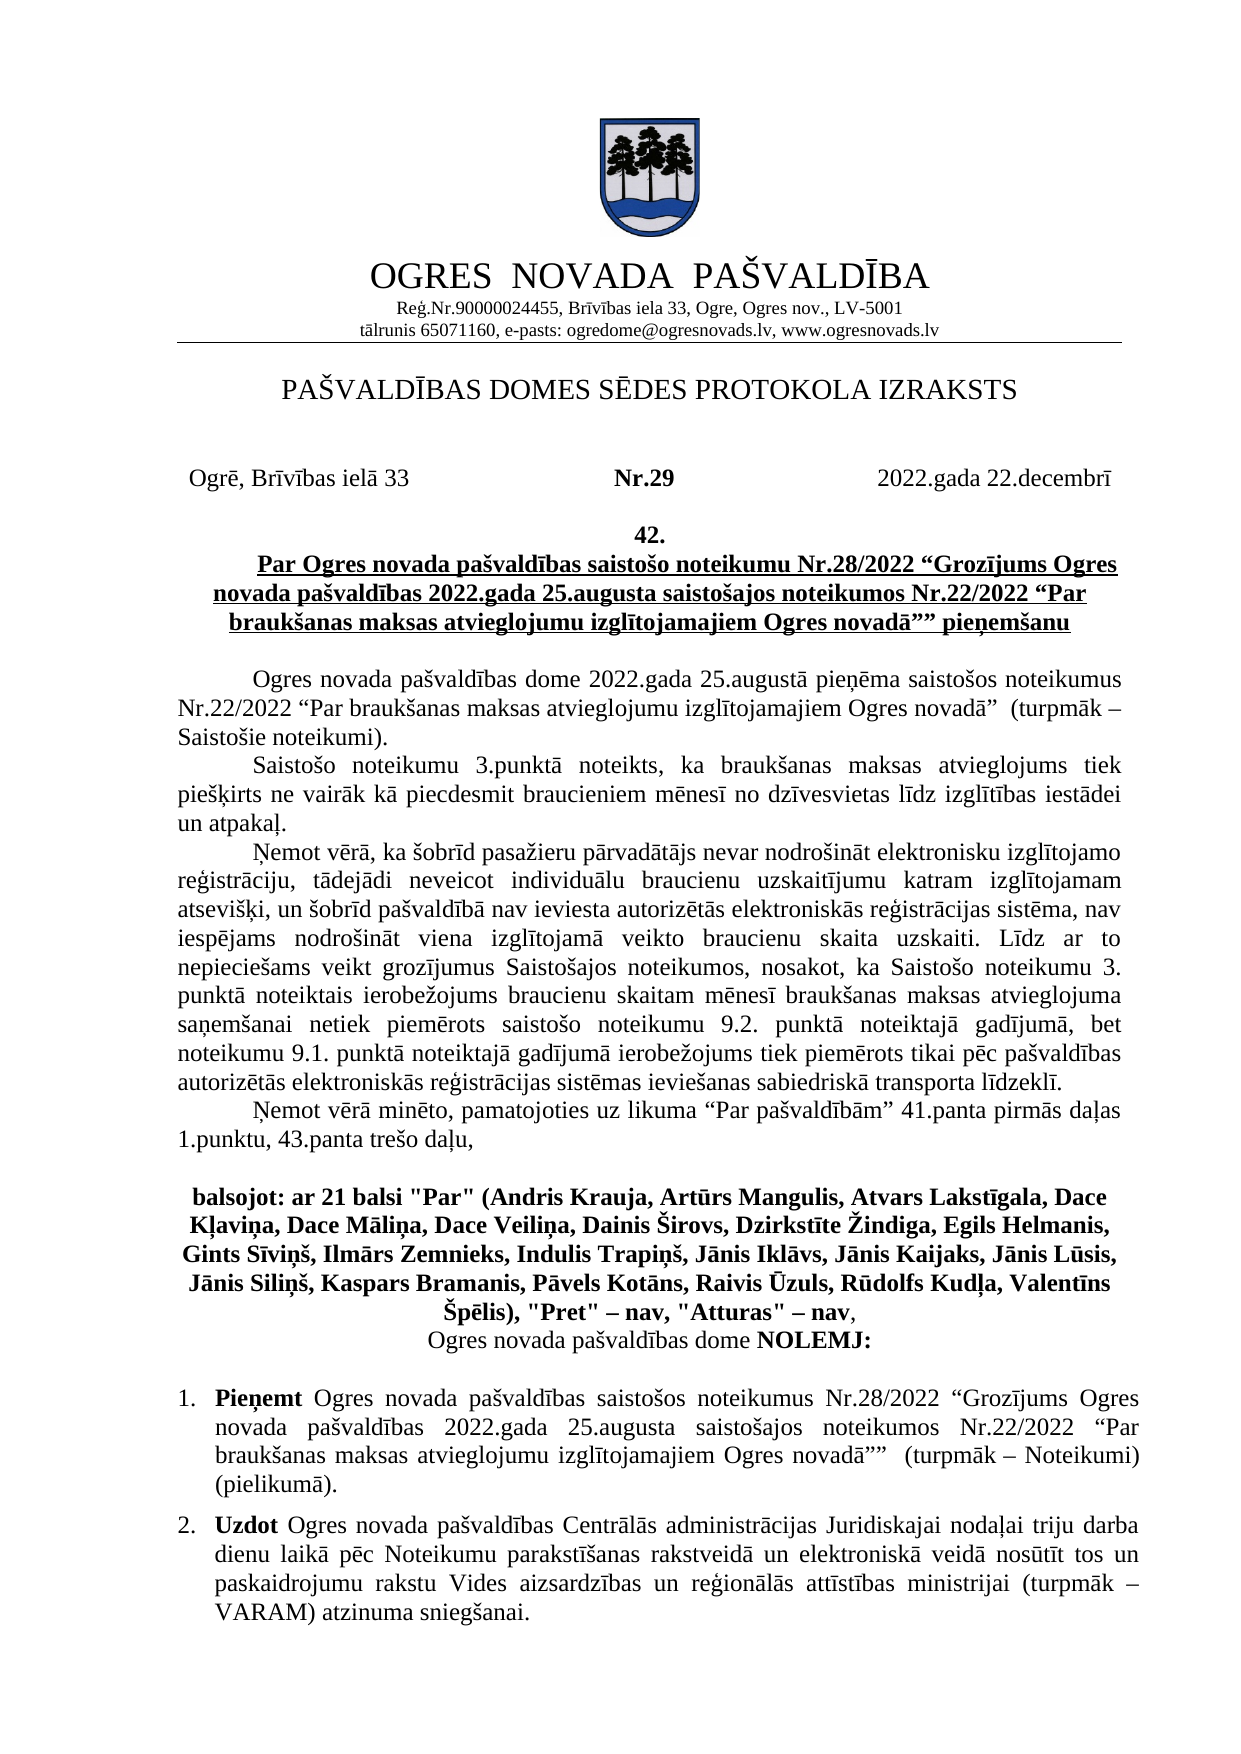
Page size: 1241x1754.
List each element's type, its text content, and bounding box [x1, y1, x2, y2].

table_header 2022.gada 22.decembrī [800, 434, 1122, 492]
list Uzdot Ogres novada pašvaldības Centrālās administrācijas Juridiskajai nodaļai triju darba dienu laikā pēc Noteikumu parakstīšanas rakstveidā un elektroniskā veidā nosūtīt tos un paskaidrojumu rakstu Vides aizsardzības un reģionālās attīstības ministrijai (turpmāk – VARAM) atzinuma sniegšanai. [177, 1511, 1140, 1626]
text Ņemot vērā, ka šobrīd pasažieru pārvadātājs nevar nodrošināt elektronisku izglītojamo reģistrāciju, tādejādi neveicot individuālu braucienu uzskaitījumu katram izglītojamam atsevišķi, un šobrīd pašvaldībā nav ieviesta autorizētās elektroniskās reģistrācijas sistēma, nav iespējams nodrošināt viena izglītojamā veikto braucienu skaita uzskaiti. Līdz ar to nepieciešams veikt grozījumus Saistošajos noteikumos, nosakot, ka Saistošo noteikumu 3. punktā noteiktais ierobežojums braucienu skaitam mēnesī braukšanas maksas atvieglojuma saņemšanai netiek piemērots saistošo noteikumu 9.2. punktā noteiktajā gadījumā, bet noteikumu 9.1. punktā noteiktajā gadījumā ierobežojums tiek piemērots tikai pēc pašvaldības autorizētās elektroniskās reģistrācijas sistēmas ieviešanas sabiedriskā transporta līdzeklī. [177, 837, 1122, 1096]
text Par Ogres novada pašvaldības saistošo noteikumu Nr.28/2022 “Grozījums Ogres novada pašvaldības 2022.gada 25.augusta saistošajos noteikumos Nr.22/2022 “Par braukšanas maksas atvieglojumu izglītojamajiem Ogres novadā”” pieņemšanu [177, 549, 1122, 636]
text Ogres novada pašvaldības dome NOLEMJ: [177, 1326, 1122, 1354]
text Saistošo noteikumu 3.punktā noteikts, ka braukšanas maksas atvieglojums tiek piešķirts ne vairāk kā piecdesmit braucieniem mēnesī no dzīvesvietas līdz izglītības iestādei un atpakaļ. [177, 751, 1122, 837]
text tālrunis 65071160, e-pasts: ogredome@ogresnovads.lv, www.ogresnovads.lv [177, 319, 1122, 342]
text OGRES NOVADA PAŠVALDĪBA [177, 254, 1122, 297]
table_header Ogrē, Brīvības ielā 33 [177, 434, 488, 492]
text balsojot: ar 21 balsi "Par" (Andris Krauja, Artūrs Mangulis, Atvars Lakstīgala, Dace Kļaviņa, Dace Māliņa, Dace Veiliņa, Dainis Širovs, Dzirkstīte Žindiga, Egils Helmanis, Gints Sīviņš, Ilmārs Zemnieks, Indulis Trapiņš, Jānis Iklāvs, Jānis Kaijaks, Jānis Lūsis, Jānis Siliņš, Kaspars Bramanis, Pāvels Kotāns, Raivis Ūzuls, Rūdolfs Kudļa, Valentīns Špēlis), "Pret" – nav, "Atturas" – nav, [177, 1182, 1122, 1326]
text Reģ.Nr.90000024455, Brīvības iela 33, Ogre, Ogres nov., LV-5001 [177, 297, 1122, 319]
text Ogres novada pašvaldības dome 2022.gada 25.augustā pieņēma saistošos noteikumus Nr.22/2022 “Par braukšanas maksas atvieglojumu izglītojamajiem Ogres novadā” (turpmāk – Saistošie noteikumi). [177, 664, 1122, 751]
list Pieņemt Ogres novada pašvaldības saistošos noteikumus Nr.28/2022 “Grozījums Ogres novada pašvaldības 2022.gada 25.augusta saistošajos noteikumos Nr.22/2022 “Par braukšanas maksas atvieglojumu izglītojamajiem Ogres novadā”” (turpmāk – Noteikumi) (pielikumā). [177, 1383, 1140, 1498]
table_header Nr.29 [489, 434, 800, 492]
text Ņemot vērā minēto, pamatojoties uz likuma “Par pašvaldībām” 41.panta pirmās daļas 1.punktu, 43.panta trešo daļu, [177, 1096, 1122, 1153]
text 42. [177, 521, 1122, 549]
picture [599, 118, 700, 237]
text PAŠVALDĪBAS DOMES SĒDES PROTOKOLA IZRAKSTS [177, 372, 1122, 406]
